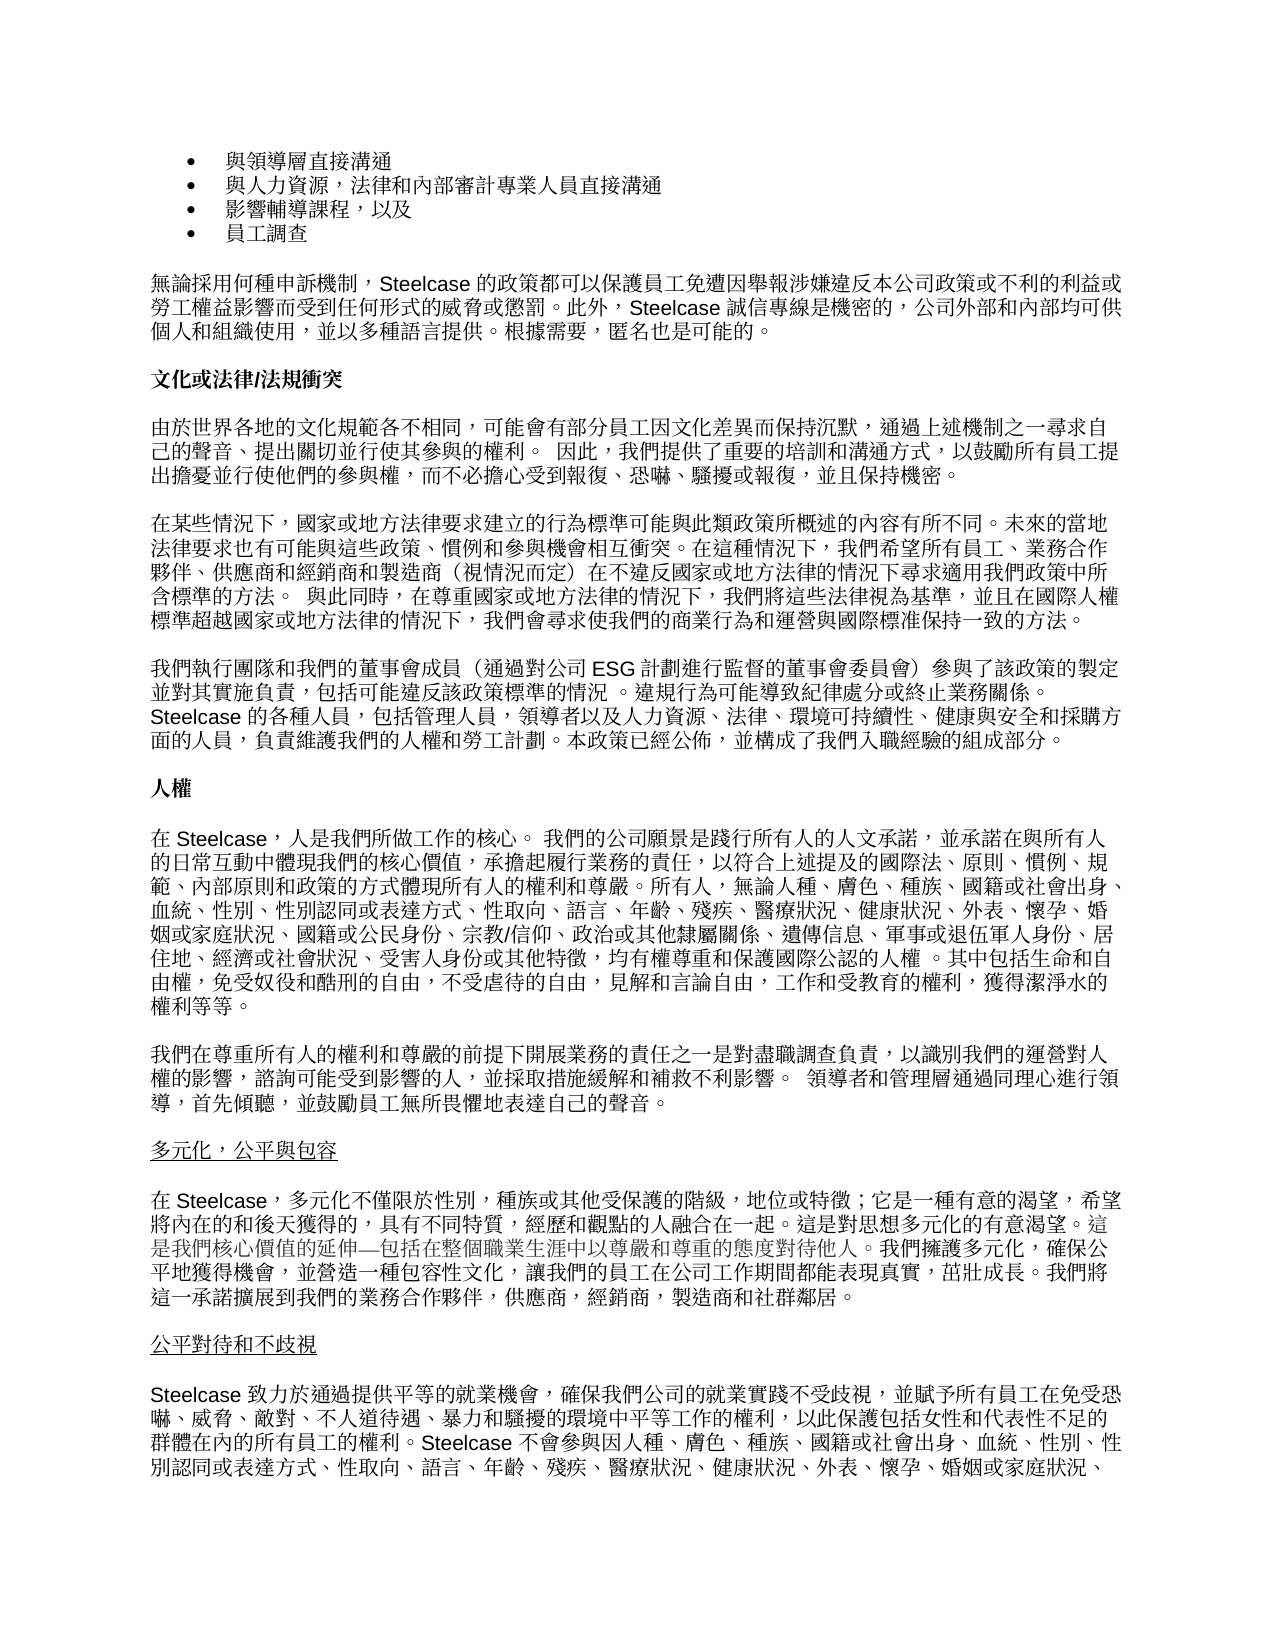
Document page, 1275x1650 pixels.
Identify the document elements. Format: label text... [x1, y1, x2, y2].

text 無論採用何種申訴機制，Steelcase 的政策都可以保護員工免遭因舉報涉嫌違反本公司政策或不利的利益或勞工權益影響而受到任何形式的威脅或懲罰。此外，Steelcase 誠信專線是機密的，公司外部和內部均可供個人和組織使用，並以多種語言提供。根據需要，匿名也是可能的。 [150, 272, 1125, 344]
text 由於世界各地的文化規範各不相同，可能會有部分員工因文化差異而保持沉默，通過上述機制之一尋求自己的聲音、提出關切並行使其參與的權利。 因此，我們提供了重要的培訓和溝通方式，以鼓勵所有員工提出擔憂並行使他們的參與權，而不必擔心受到報復、恐嚇、騷擾或報復，並且保持機密。 [150, 416, 1125, 488]
text 多元化，公平與包容 [150, 1139, 1125, 1163]
list 影響輔導課程，以及 [187, 198, 1125, 222]
text 在某些情況下，國家或地方法律要求建立的行為標準可能與此類政策所概述的內容有所不同。未來的當地法律要求也有可能與這些政策、慣例和參與機會相互衝突。在這種情況下，我們希望所有員工、業務合作夥伴、供應商和經銷商和製造商（視情況而定）在不違反國家或地方法律的情況下尋求適用我們政策中所含標準的方法。 與此同時，在尊重國家或地方法律的情況下，我們將這些法律視為基準，並且在國際人權標準超越國家或地方法律的情況下，我們會尋求使我們的商業行為和運營與國際標准保持一致的方法。 [150, 512, 1125, 633]
list 與領導層直接溝通 [187, 150, 1125, 174]
text 我們執行團隊和我們的董事會成員（通過對公司ESG計劃進行監督的董事會委員會）參與了該政策的製定並對其實施負責，包括可能違反該政策標準的情況 。違規行為可能導致紀律處分或終止業務關係。 Steelcase 的各種人員，包括管理人員，領導者以及人力資源、法律、環境可持續性、健康與安全和採購方面的人員，負責維護我們的人權和勞工計劃。本政策已經公佈，並構成了我們入職經驗的組成部分。 [150, 657, 1125, 753]
list 員工調查 [187, 222, 1125, 246]
text 公平對待和不歧視 [150, 1333, 1125, 1357]
text 我們在尊重所有人的權利和尊嚴的前提下開展業務的責任之一是對盡職調查負責，以識別我們的運營對人權的影響，諮詢可能受到影響的人，並採取措施緩解和補救不利影響。 領導者和管理層通過同理心進行領導，首先傾聽，並鼓勵員工無所畏懼地表達自己的聲音。 [150, 1043, 1125, 1116]
list 與人力資源，法律和內部審計專業人員直接溝通 [187, 174, 1125, 198]
text 文化或法律/法規衝突 [150, 368, 1125, 392]
text 在 Steelcase，多元化不僅限於性別，種族或其他受保護的階級，地位或特徵；它是一種有意的渴望，希望將內在的和後天獲得的，具有不同特質，經歷和觀點的人融合在一起。這是對思想多元化的有意渴望。這是我們核心價值的延伸—包括在整個職業生涯中以尊嚴和尊重的態度對待他人。我們擁護多元化，確保公平地獲得機會，並營造一種包容性文化，讓我們的員工在公司工作期間都能表現真實，茁壯成長。我們將這一承諾擴展到我們的業務合作夥伴，供應商，經銷商，製造商和社群鄰居。 [150, 1189, 1125, 1309]
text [150, 1383, 1125, 1479]
text 人權 [150, 777, 1125, 801]
text 在 Steelcase，人是我們所做工作的核心。 我們的公司願景是踐行所有人的人文承諾，並承諾在與所有人的日常互動中體現我們的核心價值，承擔起履行業務的責任，以符合上述提及的國際法、原則、慣例、規範、內部原則和政策的方式體現所有人的權利和尊嚴。所有人，無論人種、膚色、種族、國籍或社會出身、血統、性別、性別認同或表達方式、性取向、語言、年齡、殘疾、醫療狀況、健康狀況、外表、懷孕、婚姻或家庭狀況、國籍或公民身份、宗教/信仰、政治或其他隸屬關係、遺傳信息、軍事或退伍軍人身份、居住地、經濟或社會狀況、受害人身份或其他特徵，均有權尊重和保護國際公認的人權 。其中包括生命和自由權，免受奴役和酷刑的自由，不受虐待的自由，見解和言論自由，工作和受教育的權利，獲得潔淨水的權利等等。 [150, 827, 1125, 1019]
